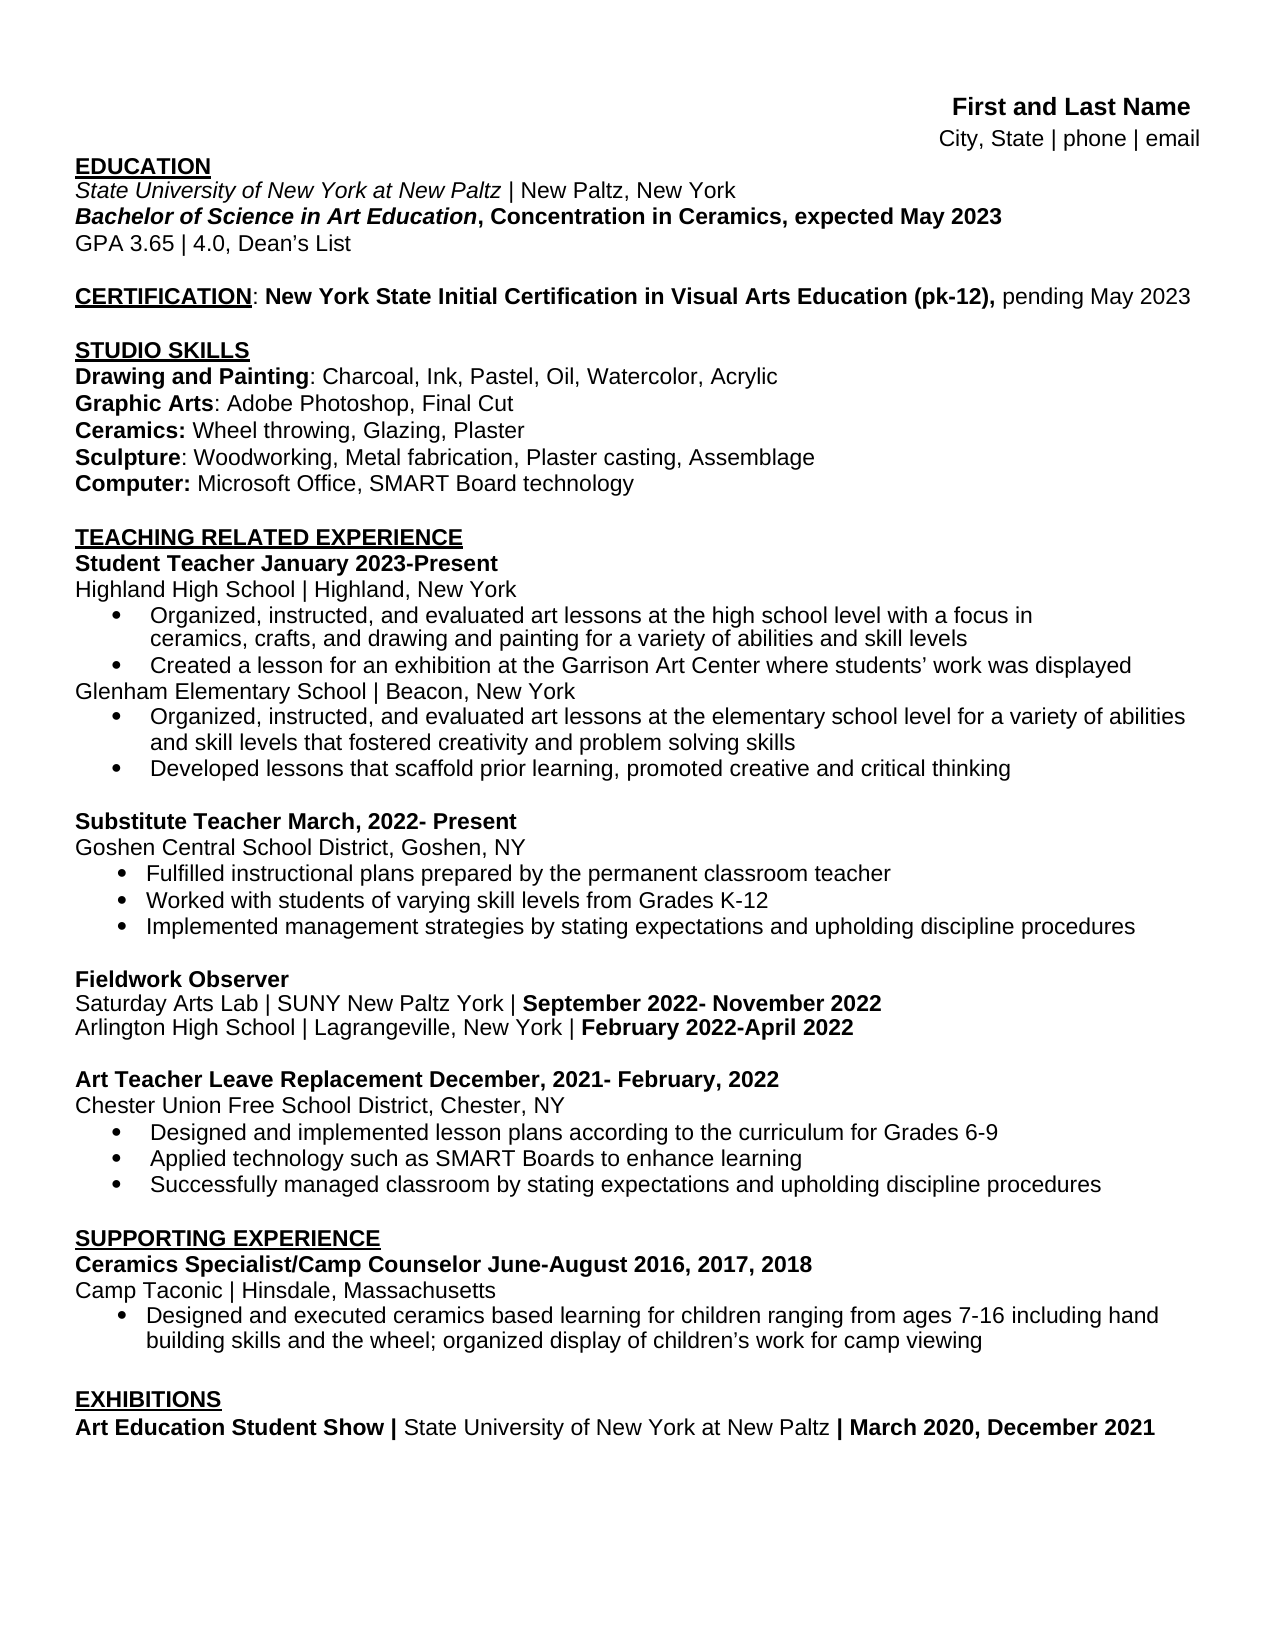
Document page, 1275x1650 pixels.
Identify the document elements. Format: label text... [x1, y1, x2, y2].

list Organized, instructed, and evaluated art lessons at the elementary school level for a variety of abilities and skill levels that fostered creativity and problem solving skills [112, 704, 1200, 755]
text EXHIBITIONS [75, 1381, 1200, 1414]
subtitle Implemented management strategies by stating expectations and upholding discipline procedures [118, 913, 1191, 939]
text Sculpture: Woodworking, Metal fabrication, Plaster casting, Assemblage [75, 444, 1200, 470]
subtitle Fieldwork Observer [75, 966, 1200, 992]
list Created a lesson for an exhibition at the Garrison Art Center where students’ work was displayed [112, 652, 1200, 678]
subtitle Glenham Elementary School | Beacon, New York [75, 678, 1191, 704]
subtitle Chester Union Free School District, Chester, NY [75, 1092, 1191, 1119]
text Computer: Microsoft Office, SMART Board technology [75, 470, 1200, 497]
subtitle Student Teacher January 2023-Present [75, 550, 1191, 576]
subtitle SUPPORTING EXPERIENCE [75, 1225, 975, 1251]
subtitle Substitute Teacher March, 2022- Present [75, 808, 1191, 834]
text State University of New York at New Paltz | New Paltz, New York [75, 179, 1200, 203]
text GPA 3.65 | 4.0, Dean’s List [75, 230, 1200, 256]
text Bachelor of Science in Art Education, Concentration in Ceramics, expected May 2023 [75, 203, 1200, 230]
text Graphic Arts: Adobe Photoshop, Final Cut [75, 390, 1200, 416]
text Arlington High School | Lagrangeville, New York | February 2022-April 2022 [75, 1016, 1200, 1040]
subtitle Camp Taconic | Hinsdale, Massachusetts [75, 1277, 975, 1304]
subtitle Applied technology such as SMART Boards to enhance learning [112, 1145, 1191, 1171]
subtitle EDUCATION [75, 153, 1200, 179]
list Developed lessons that scaffold prior learning, promoted creative and critical thinking [112, 755, 1200, 781]
list Organized, instructed, and evaluated art lessons at the high school level with a focus in ceramics, crafts, and drawing and painting for a variety of abilities and skill levels [112, 604, 1108, 652]
subtitle Highland High School | Highland, New York [75, 576, 1191, 603]
text Ceramics: Wheel throwing, Glazing, Plaster [75, 417, 1200, 443]
subtitle Worked with students of varying skill levels from Grades K-12 [118, 887, 1191, 913]
text Drawing and Painting: Charcoal, Ink, Pastel, Oil, Watercolor, Acrylic [75, 363, 1200, 390]
subtitle STUDIO SKILLS [75, 337, 1200, 363]
text City, State | phone | email [75, 124, 1200, 152]
subtitle Ceramics Specialist/Camp Counselor June-August 2016, 2017, 2018 [75, 1251, 975, 1277]
text First and Last Name [75, 81, 1191, 124]
text CERTIFICATION: New York State Initial Certification in Visual Arts Education (pk-12), pending May 2023 [75, 283, 1200, 309]
text Art Education Student Show | State University of New York at New Paltz | March 2020, December 2021 [75, 1415, 1200, 1440]
list Designed and executed ceramics based learning for children ranging from ages 7-16 including hand building skills and the wheel; organized display of children’s work for camp viewing [118, 1304, 1200, 1354]
subtitle Successfully managed classroom by stating expectations and upholding discipline procedures [112, 1171, 1191, 1198]
subtitle TEACHING RELATED EXPERIENCE [75, 524, 1200, 550]
subtitle Fulfilled instructional plans prepared by the permanent classroom teacher [118, 860, 1191, 887]
subtitle Art Teacher Leave Replacement December, 2021- February, 2022 [75, 1066, 1191, 1092]
text Saturday Arts Lab | SUNY New Paltz York | September 2022- November 2022 [75, 992, 1200, 1016]
subtitle Goshen Central School District, Goshen, NY [75, 834, 1191, 860]
subtitle Designed and implemented lesson plans according to the curriculum for Grades 6-9 [112, 1119, 1191, 1145]
